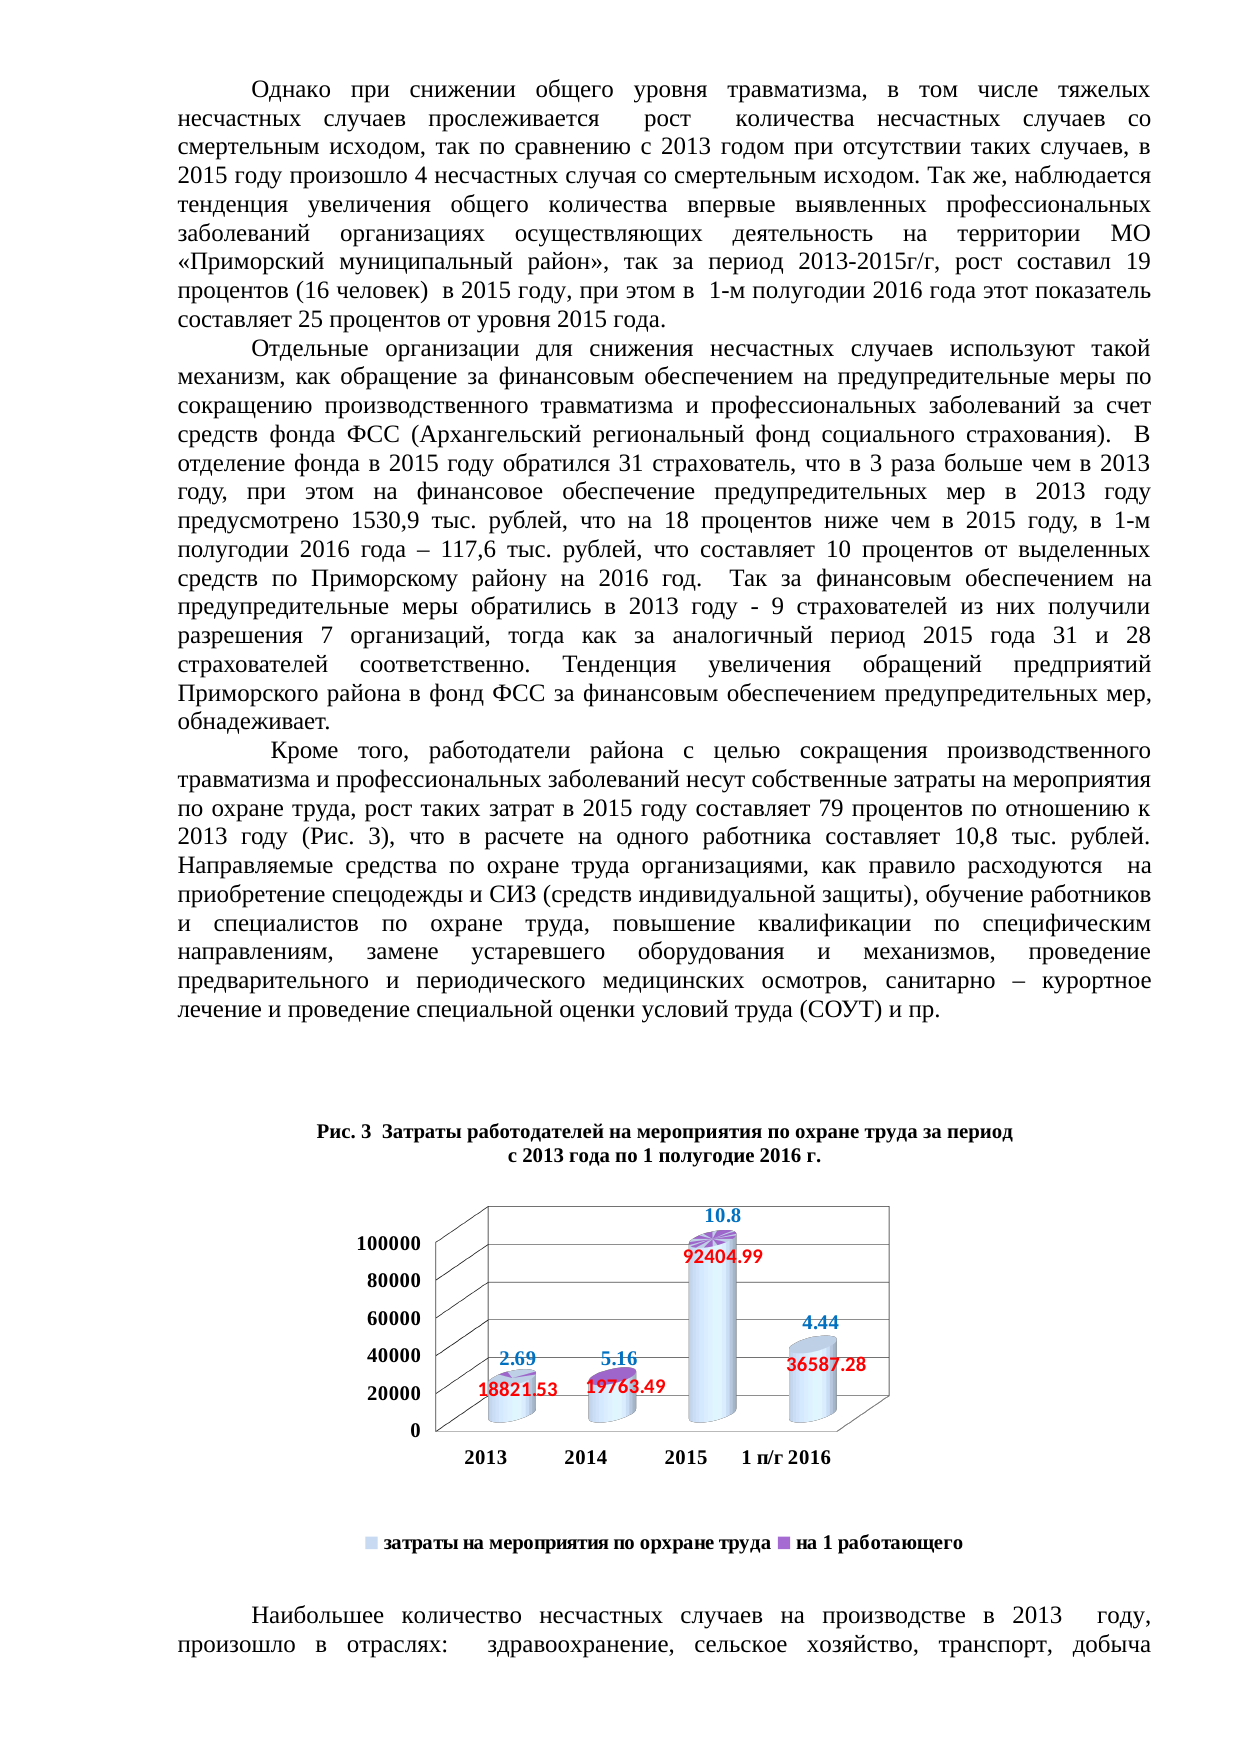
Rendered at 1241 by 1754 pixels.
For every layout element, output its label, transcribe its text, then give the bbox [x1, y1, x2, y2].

text с 2013 года по 1 полугодие 2016 г. [177, 1143, 1152, 1167]
text Отдельные организации для снижения несчастных случаев используют такой механизм, как обращение за финансовым обеспечением на предупредительные меры по сокращению производственного травматизма и профессиональных заболеваний за счет средств фонда ФСС (Архангельский региональный фонд социального страхования). В отделение фонда в 2015 году обратился 31 страхователь, что в 3 раза больше чем в 2013 году, при этом на финансовое обеспечение предупредительных мер в 2013 году предусмотрено 1530,9 тыс. рублей, что на 18 процентов ниже чем в 2015 году, в 1-м полугодии 2016 года – 117,6 тыс. рублей, что составляет 10 процентов от выделенных средств по Приморскому району на 2016 год. Так за финансовым обеспечением на предупредительные меры обратились в 2013 году - 9 страхователей из них получили разрешения 7 организаций, тогда как за аналогичный период 2015 года 31 и 28 страхователей соответственно. Тенденция увеличения обращений предприятий Приморского района в фонд ФСС за финансовым обеспечением предупредительных мер, обнадеживает. [177, 333, 1152, 735]
text Кроме того, работодатели района с целью сокращения производственного травматизма и профессиональных заболеваний несут собственные затраты на мероприятия по охране труда, рост таких затрат в 2015 году составляет 79 процентов по отношению к 2013 году (Рис. 3), что в расчете на одного работника составляет 10,8 тыс. рублей. Направляемые средства по охране труда организациями, как правило расходуются на приобретение спецодежды и СИЗ (средств индивидуальной защиты), обучение работников и специалистов по охране труда, повышение квалификации по специфическим направлениям, замене устаревшего оборудования и механизмов, проведение предварительного и периодического медицинских осмотров, санитарно – курортное лечение и проведение специальной оценки условий труда (СОУТ) и пр. [177, 735, 1152, 1023]
text Однако при снижении общего уровня травматизма, в том числе тяжелых несчастных случаев прослеживается рост количества несчастных случаев со смертельным исходом, так по сравнению с 2013 годом при отсутствии таких случаев, в 2015 году произошло 4 несчастных случая со смертельным исходом. Так же, наблюдается тенденция увеличения общего количества впервые выявленных профессиональных заболеваний организациях осуществляющих деятельность на территории МО «Приморский муниципальный район», так за период 2013-2015г/г, рост составил 19 процентов (16 человек) в 2015 году, при этом в 1-м полугодии 2016 года этот показатель составляет 25 процентов от уровня 2015 года. [177, 74, 1152, 333]
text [177, 1600, 1152, 1658]
text Рис. 3 Затраты работодателей на мероприятия по охране труда за период [177, 1119, 1152, 1143]
